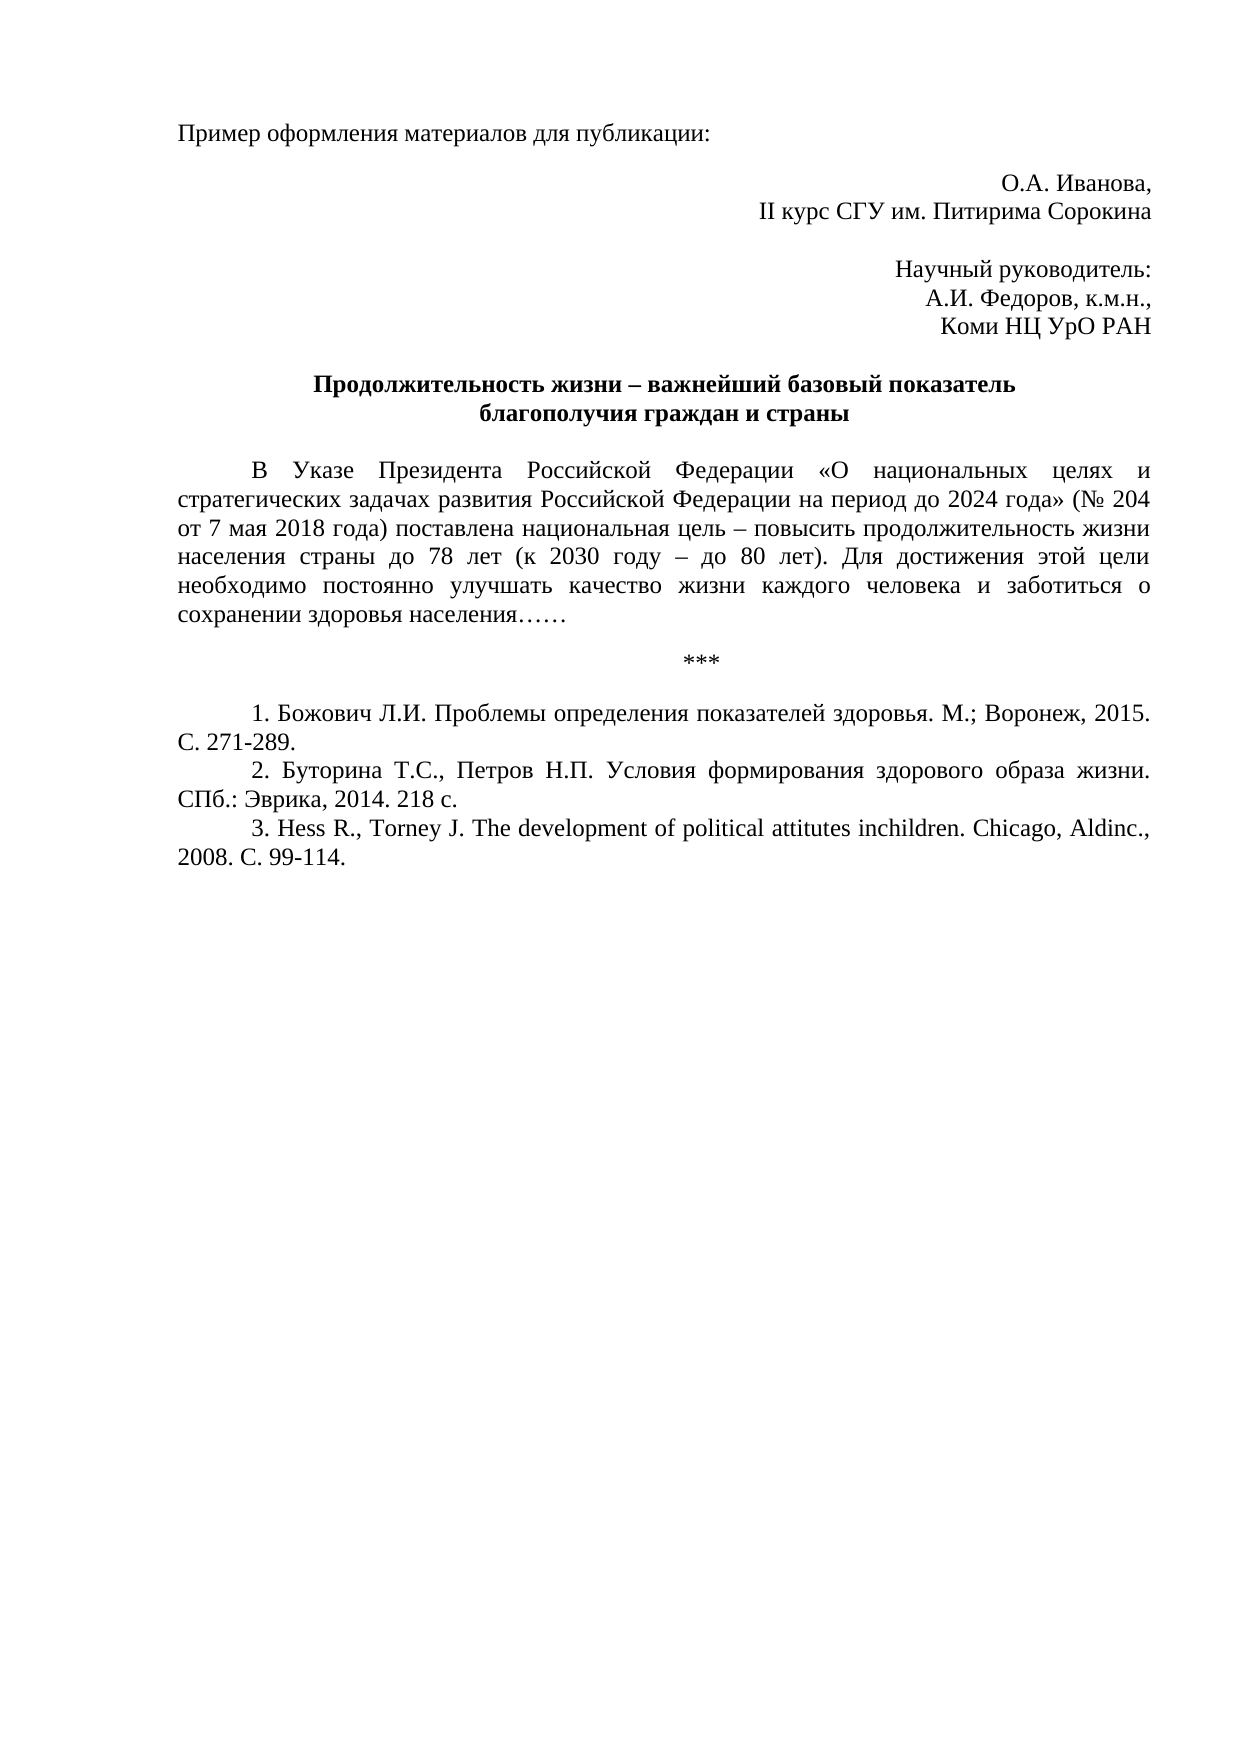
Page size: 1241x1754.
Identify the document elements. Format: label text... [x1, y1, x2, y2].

text Научный руководитель: [177, 254, 1152, 283]
text Продолжительность жизни – важнейший базовый показатель [177, 369, 1152, 398]
text 1. Божович Л.И. Проблемы определения показателей здоровья. М.; Воронеж, 2015. С. 271-289. [177, 698, 1152, 756]
text *** [177, 648, 1152, 677]
text 2. Буторина Т.С., Петров Н.П. Условия формирования здорового образа жизни. СПб.: Эврика, 2014. 218 с. [177, 756, 1152, 813]
text благополучия граждан и страны [177, 398, 1152, 426]
text 3. Hess R., Torney J. The development of political attitutes inchildren. Chicago, Aldinc., 2008. С. 99-114. [177, 813, 1152, 871]
text Коми НЦ УрО РАН [177, 311, 1152, 340]
text О.А. Иванова, [177, 168, 1152, 196]
text А.И. Федоров, к.м.н., [177, 283, 1152, 311]
text В Указе Президента Российской Федерации «О национальных целях и стратегических задачах развития Российской Федерации на период до 2024 года» (№ 204 от 7 мая 2018 года) поставлена национальная цель – повысить продолжительность жизни населения страны до 78 лет (к 2030 году – до 80 лет). Для достижения этой цели необходимо постоянно улучшать качество жизни каждого человека и заботиться о сохранении здоровья населения…… [177, 455, 1152, 628]
text Пример оформления материалов для публикации: [177, 118, 1152, 147]
text II курс СГУ им. Питирима Сорокина [177, 196, 1152, 225]
